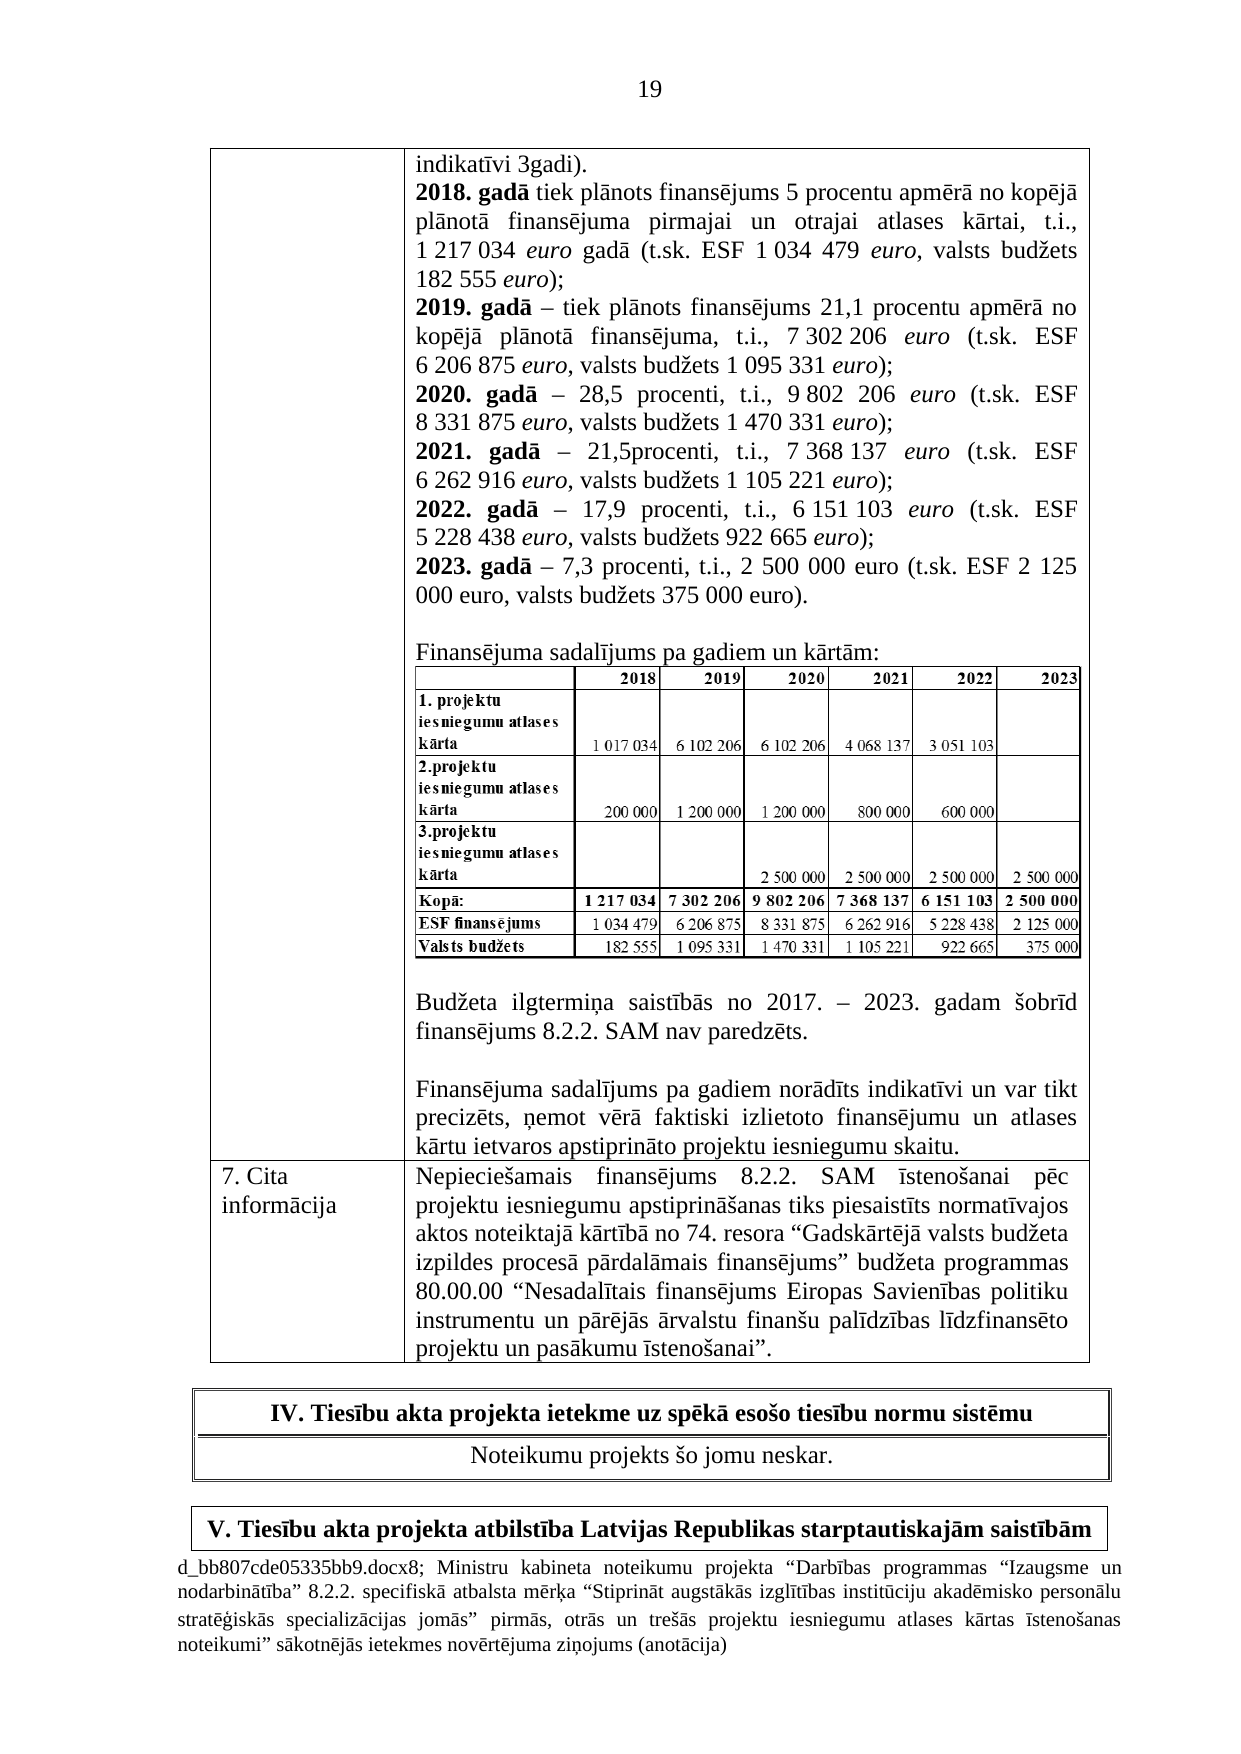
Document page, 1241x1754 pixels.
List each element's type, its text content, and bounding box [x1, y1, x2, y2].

table_cell Nepieciešamais finansējums 8.2.2. SAM īstenošanai pēc projektu iesniegumu apstiprināšanas tiks piesaistīts normatīvajos aktos noteiktajā kārtībā no 74. resora “Gadskārtējā valsts budžeta izpildes procesā pārdalāmais finansējums” budžeta programmas 80.00.00 “Nesadalītais finansējums Eiropas Savienības politiku instrumentu un pārējās ārvalstu finanšu palīdzības līdzfinansēto projektu un pasākumu īstenošanai”. [405, 1161, 1089, 1362]
table_header IV. Tiesību akta projekta ietekme uz spēkā esošo tiesību normu sistēmu [195, 1391, 1108, 1434]
table_cell Noteikumu projekts šo jomu neskar. [195, 1434, 1109, 1478]
picture [415, 666, 1082, 959]
table_cell 7. Cita informācija [211, 1161, 404, 1362]
table_header V. Tiesību akta projekta atbilstība Latvijas Republikas starptautiskajām saistībām [192, 1507, 1107, 1550]
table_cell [211, 149, 404, 1160]
